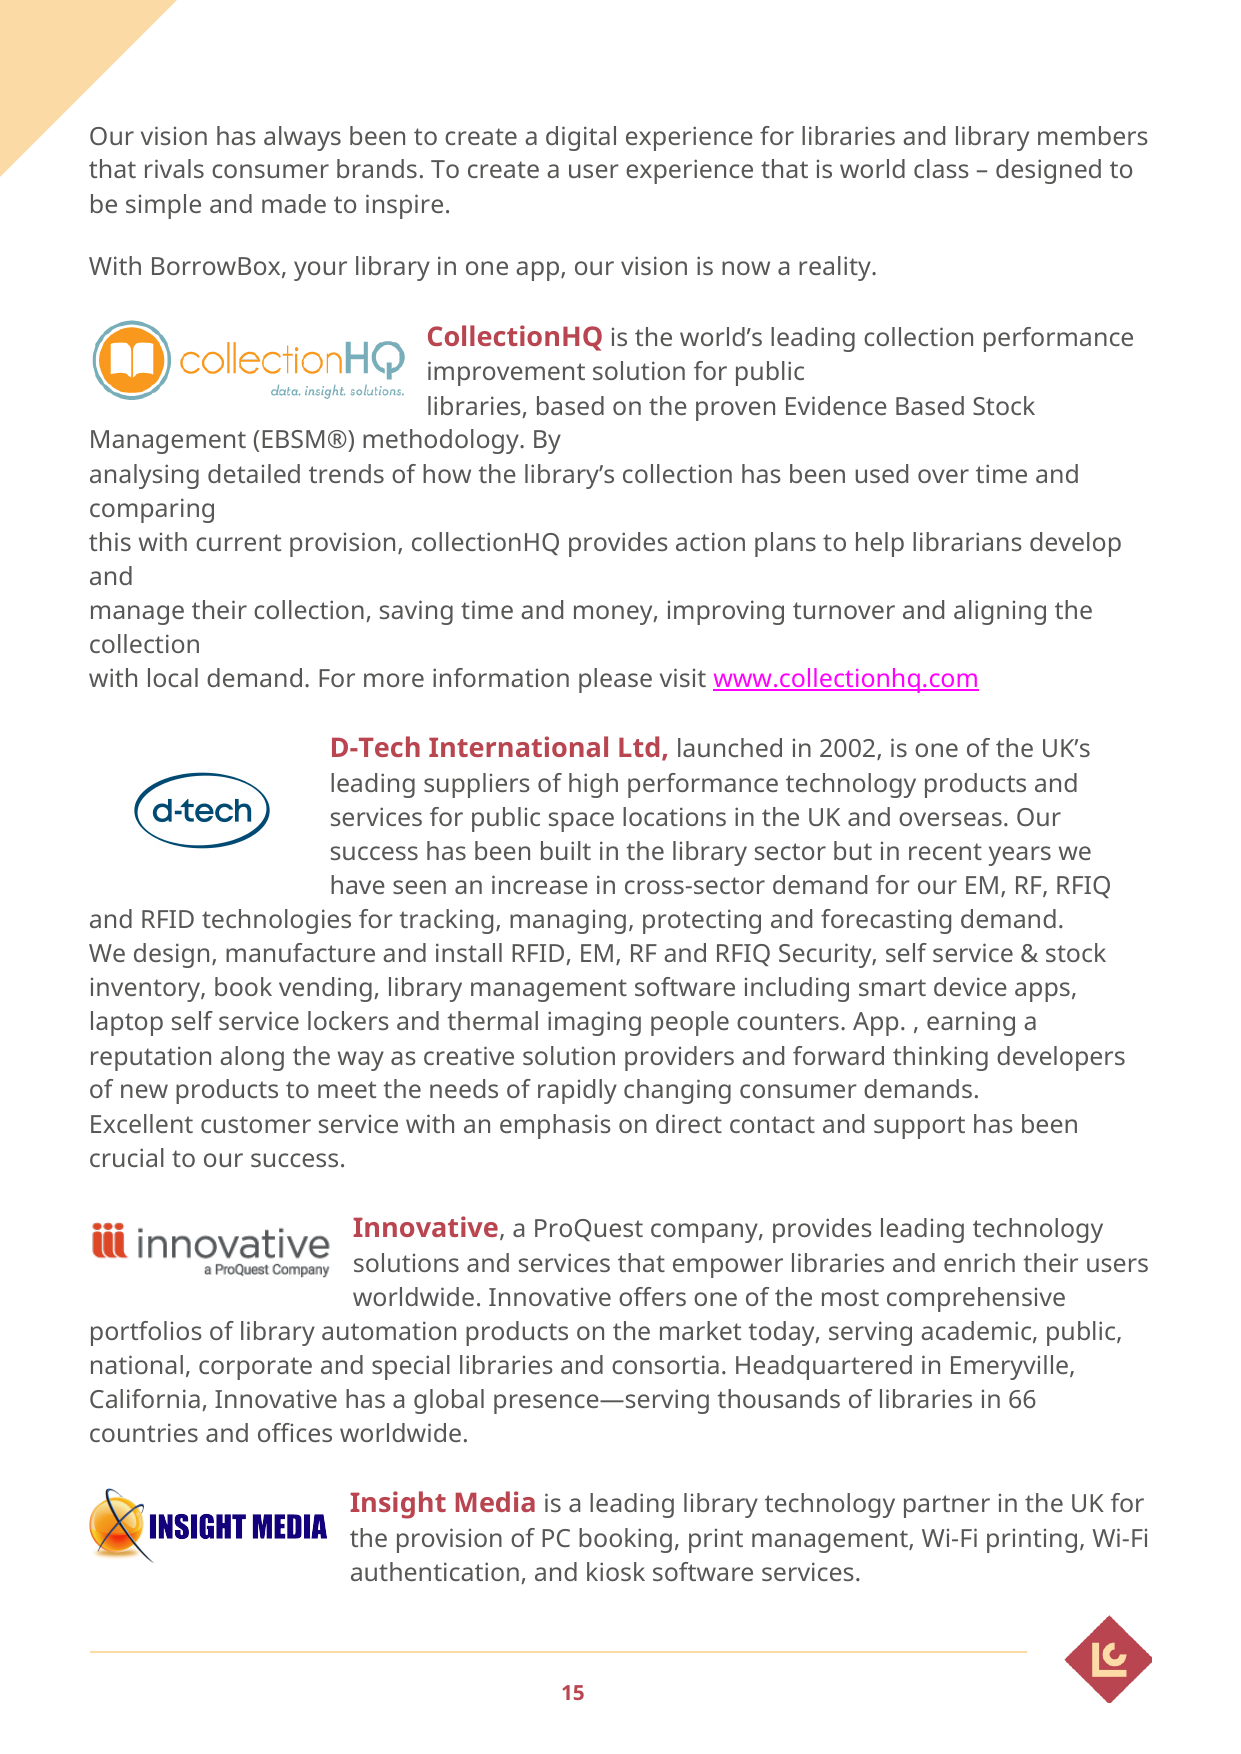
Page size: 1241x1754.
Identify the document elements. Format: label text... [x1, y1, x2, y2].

text analysing detailed trends of how the library’s collection has been used over time and comparing [89, 456, 1152, 524]
text With BorrowBox, your library in one app, our vision is now a reality. [89, 249, 1152, 283]
picture [88, 318, 408, 401]
text Our vision has always been to create a digital experience for libraries and library members that rivals consumer brands. To create a user experience that is world class – designed to be simple and made to inspire. [89, 118, 1152, 220]
picture [88, 1485, 331, 1565]
text with local demand. For more information please visit www.collectionhq.com [89, 661, 1152, 695]
text this with current provision, collectionHQ provides action plans to help librarians develop and [89, 524, 1152, 592]
text libraries, based on the proven Evidence Based Stock Management (EBSM®) methodology. By [89, 388, 1152, 456]
text manage their collection, saving time and money, improving turnover and aligning the collection [89, 592, 1152, 661]
text Excellent customer service with an emphasis on direct contact and support has been crucial to our success. [89, 1106, 1152, 1174]
text Insight Media is a leading library technology partner in the UK for the provision of PC booking, print management, Wi-Fi printing, Wi-Fi authentication, and kiosk software services. [89, 1484, 1152, 1589]
text Innovative, a ProQuest company, provides leading technology solutions and services that empower libraries and enrich their users worldwide. Innovative offers one of the most comprehensive portfolios of library automation products on the market today, serving academic, public, national, corporate and special libraries and consortia. Headquartered in Emeryville, California, Innovative has a global presence—serving thousands of libraries in 66 countries and offices worldwide. [89, 1208, 1152, 1450]
text D-Tech International Ltd, launched in 2002, is one of the UK’s leading suppliers of high performance technology products and services for public space locations in the UK and overseas. Our success has been built in the library sector but in recent years we have seen an increase in cross-sector demand for our EM, RF, RFIQ and RFID technologies for tracking, managing, protecting and forecasting demand. [89, 729, 1152, 936]
text We design, manufacture and install RFID, EM, RF and RFIQ Security, self service & stock inventory, book vending, library management software including smart device apps, laptop self service lockers and thermal imaging people counters. App. , earning a reputation along the way as creative solution providers and forward thinking developers of new products to meet the needs of rapidly changing consumer demands. [89, 936, 1152, 1106]
picture [88, 1209, 334, 1286]
picture [88, 730, 311, 887]
